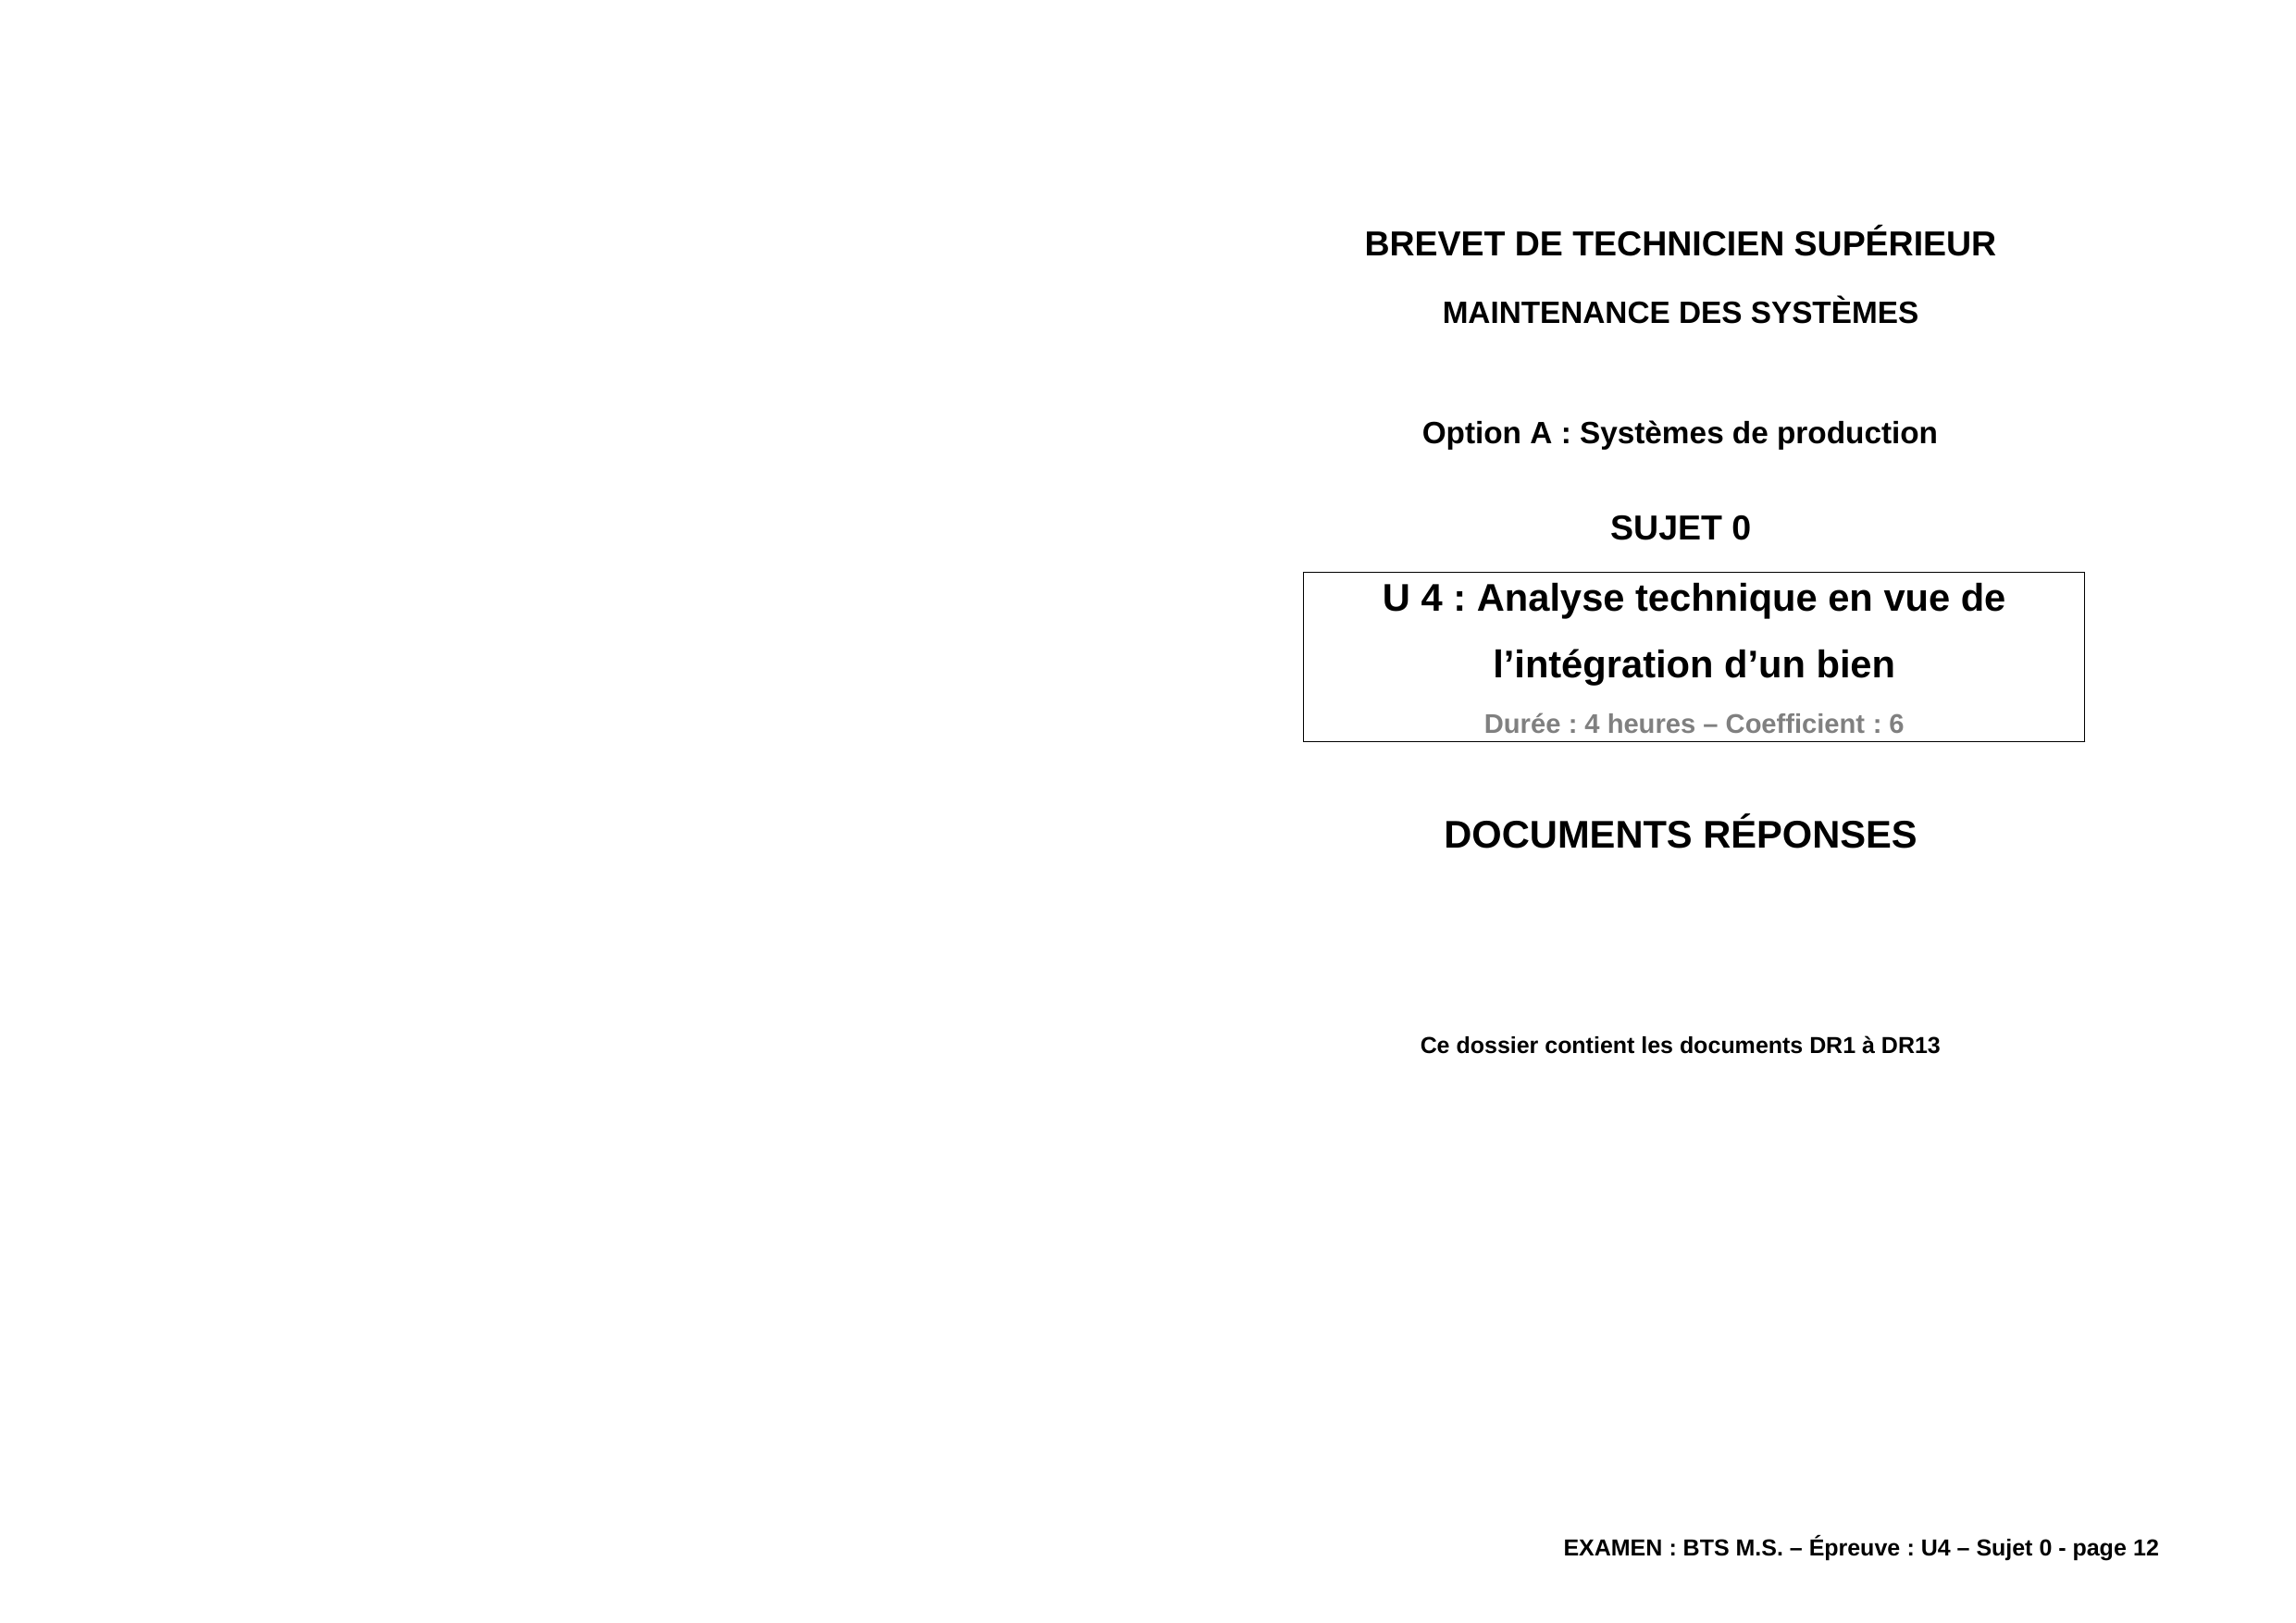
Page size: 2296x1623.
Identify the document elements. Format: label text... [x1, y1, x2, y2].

title BREVET DE TECHNICIEN SUPÉRIEUR [1202, 223, 2159, 263]
subtitle Durée : 4 heures – Coefficient : 6 [1304, 705, 2084, 741]
text SUJET 0 [1202, 507, 2159, 547]
text maintenance des systÈmes [1202, 294, 2159, 329]
text DOCUMENTS RÉPONSES [1202, 812, 2159, 857]
text Option A : Systèmes de production [1422, 415, 2159, 450]
text Ce dossier contient les documents DR1 à DR13 [1202, 1032, 2159, 1059]
subtitle U 4 : Analyse technique en vue de l’intégration d’un bien [1304, 573, 2084, 686]
